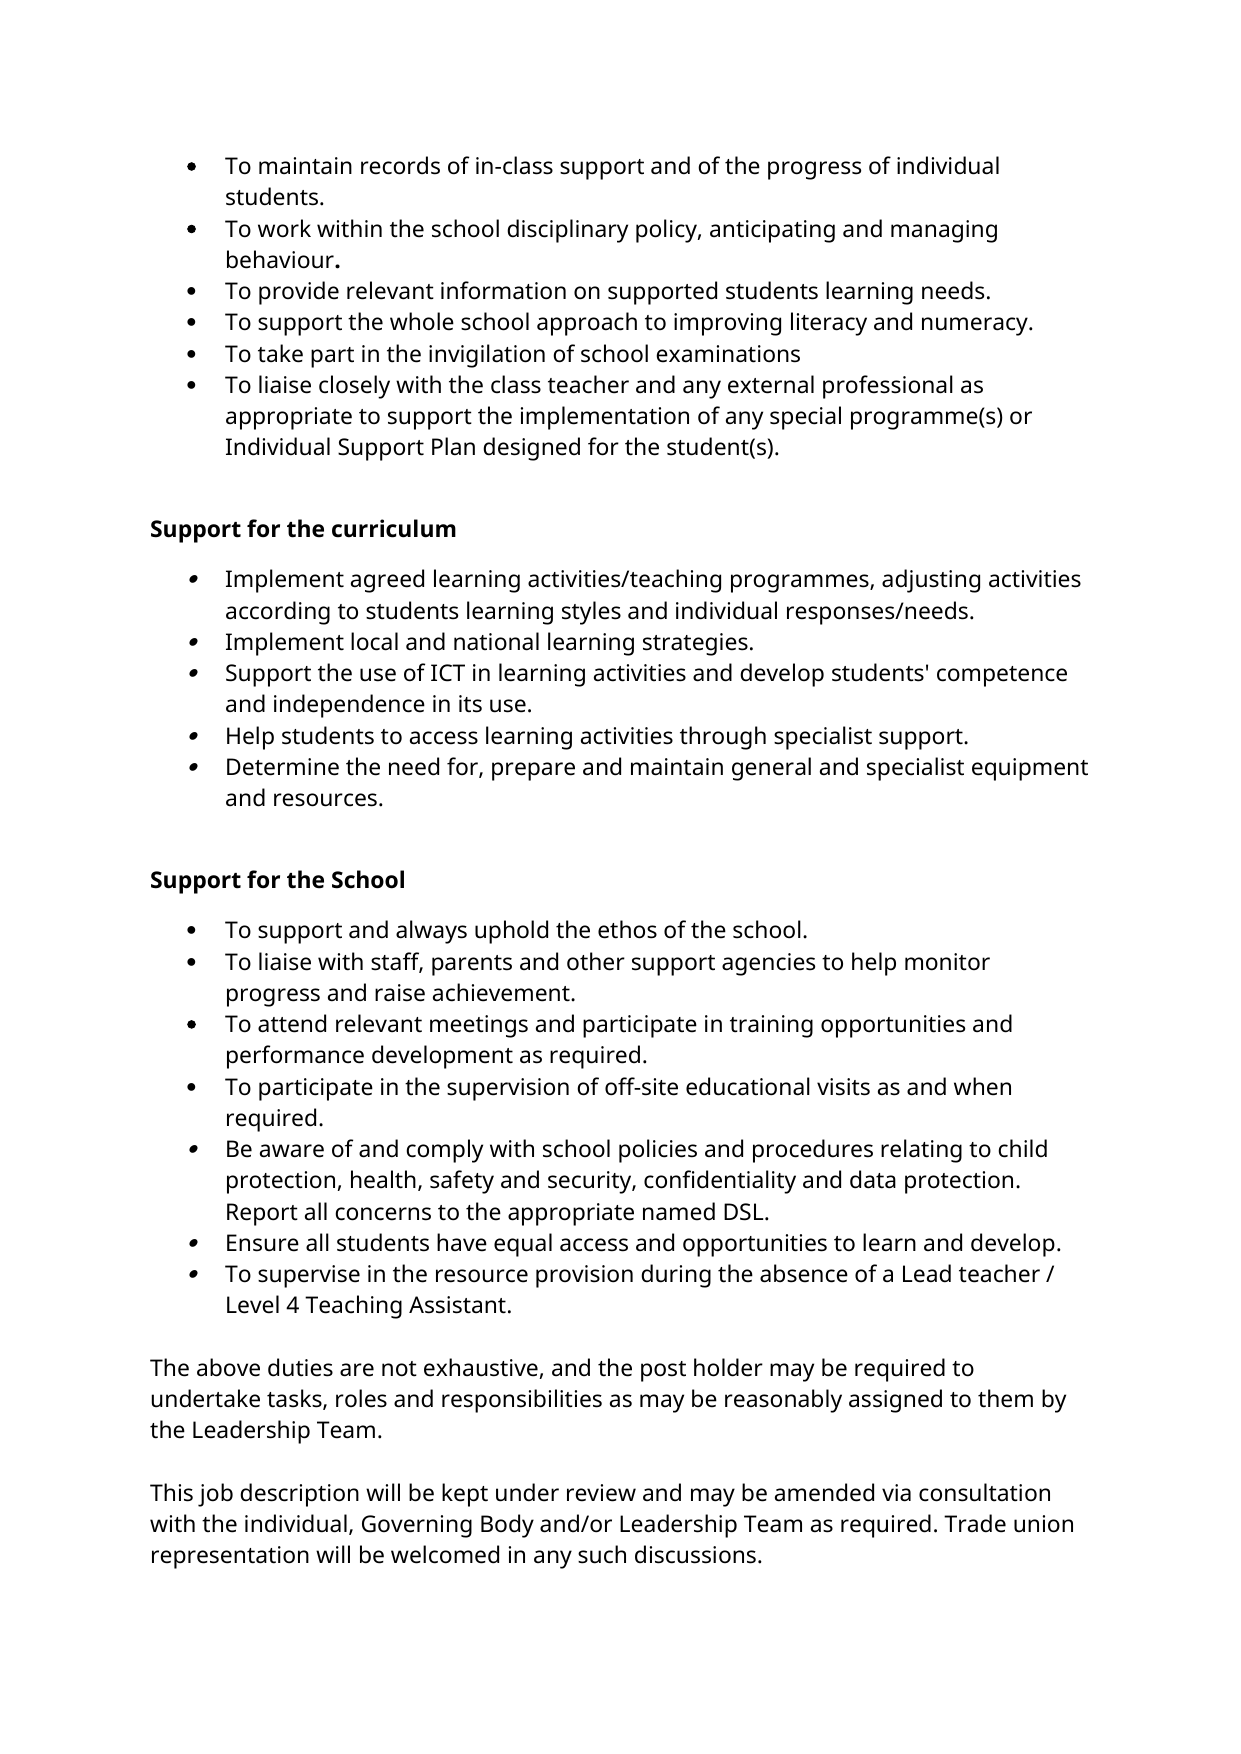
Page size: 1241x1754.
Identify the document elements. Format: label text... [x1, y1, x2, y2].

list Implement local and national learning strategies. [187, 626, 1090, 657]
text Support for the School [150, 864, 1090, 895]
text This job description will be kept under review and may be amended via consultation with the individual, Governing Body and/or Leadership Team as required. Trade union representation will be welcomed in any such discussions. [150, 1477, 1090, 1570]
text Support for the curriculum [150, 513, 1090, 544]
list To support and always uphold the ethos of the school. [187, 914, 1090, 945]
list Determine the need for, prepare and maintain general and specialist equipment and resources. [187, 751, 1090, 813]
list To supervise in the resource provision during the absence of a Lead teacher / Level 4 Teaching Assistant. [187, 1258, 1090, 1320]
list Implement agreed learning activities/teaching programmes, adjusting activities according to students learning styles and individual responses/needs. [187, 563, 1090, 626]
list To take part in the invigilation of school examinations [187, 337, 1090, 369]
list Be aware of and comply with school policies and procedures relating to child protection, health, safety and security, confidentiality and data protection. Report all concerns to the appropriate named DSL. [187, 1133, 1090, 1227]
list To liaise with staff, parents and other support agencies to help monitor progress and raise achievement. [187, 945, 1090, 1008]
text The above duties are not exhaustive, and the post holder may be required to undertake tasks, roles and responsibilities as may be reasonably assigned to them by the Leadership Team. [150, 1352, 1090, 1445]
list To maintain records of in-class support and of the progress of individual students. [187, 150, 1090, 212]
list Support the use of ICT in learning activities and develop students' competence and independence in its use. [187, 657, 1090, 719]
list To participate in the supervision of off-site educational visits as and when required. [187, 1070, 1090, 1133]
list To attend relevant meetings and participate in training opportunities and performance development as required. [187, 1008, 1090, 1070]
list To provide relevant information on supported students learning needs. [187, 275, 1090, 306]
list To support the whole school approach to improving literacy and numeracy. [187, 306, 1090, 337]
list Ensure all students have equal access and opportunities to learn and develop. [187, 1227, 1090, 1258]
list Help students to access learning activities through specialist support. [187, 719, 1090, 751]
list To liaise closely with the class teacher and any external professional as appropriate to support the implementation of any special programme(s) or Individual Support Plan designed for the student(s). [187, 369, 1090, 462]
list To work within the school disciplinary policy, anticipating and managing behaviour. [187, 212, 1090, 275]
